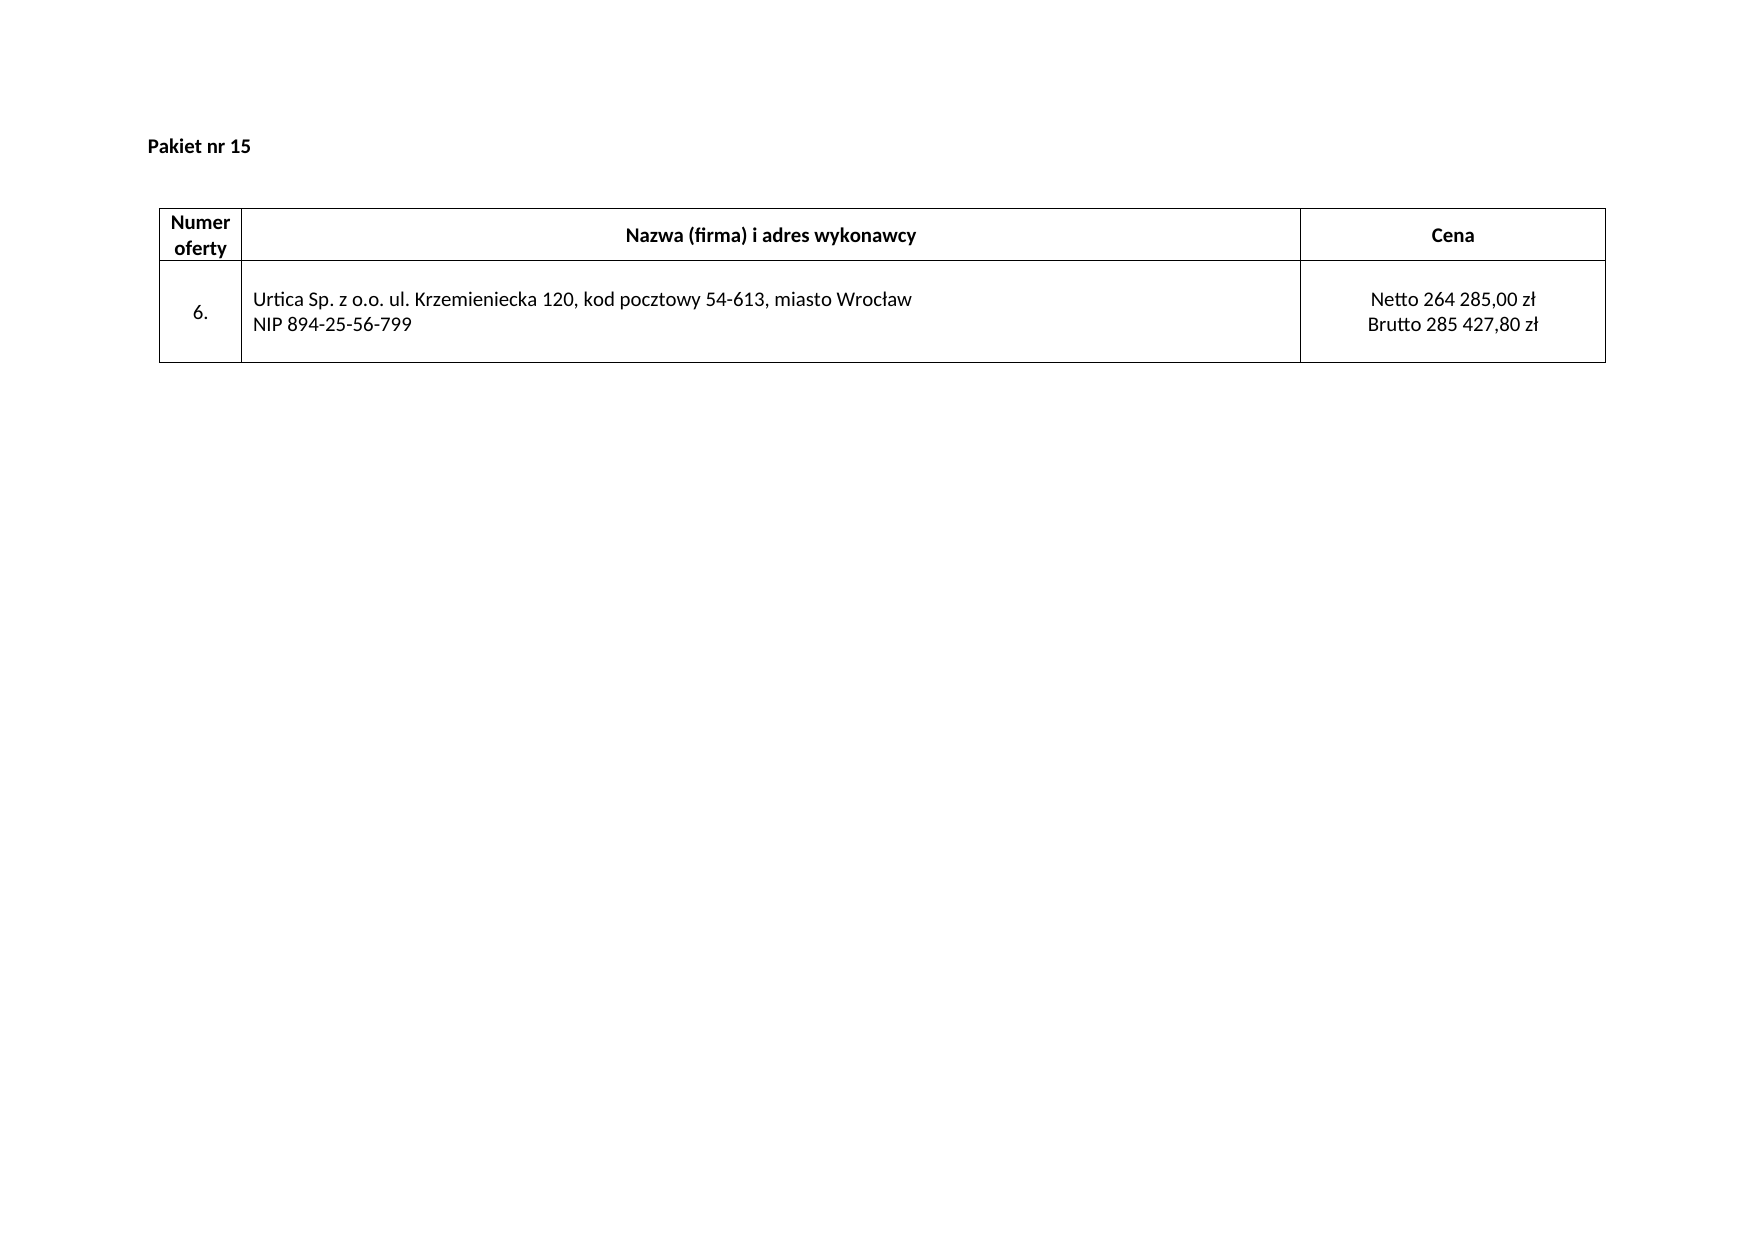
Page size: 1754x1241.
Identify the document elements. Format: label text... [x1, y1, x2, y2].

table_header Numer oferty [160, 209, 241, 260]
table_cell Urtica Sp. z o.o. ul. Krzemieniecka 120, kod pocztowy 54-613, miasto Wrocław NIP 894-25-56-799 [242, 261, 1300, 362]
table_header Cena [1301, 209, 1605, 260]
table_cell Netto 264 285,00 zł Brutto 285 427,80 zł [1301, 261, 1605, 362]
table_cell 6. [160, 261, 241, 362]
table_header Nazwa (firma) i adres wykonawcy [242, 209, 1300, 260]
text Pakiet nr 15 [148, 133, 1606, 158]
